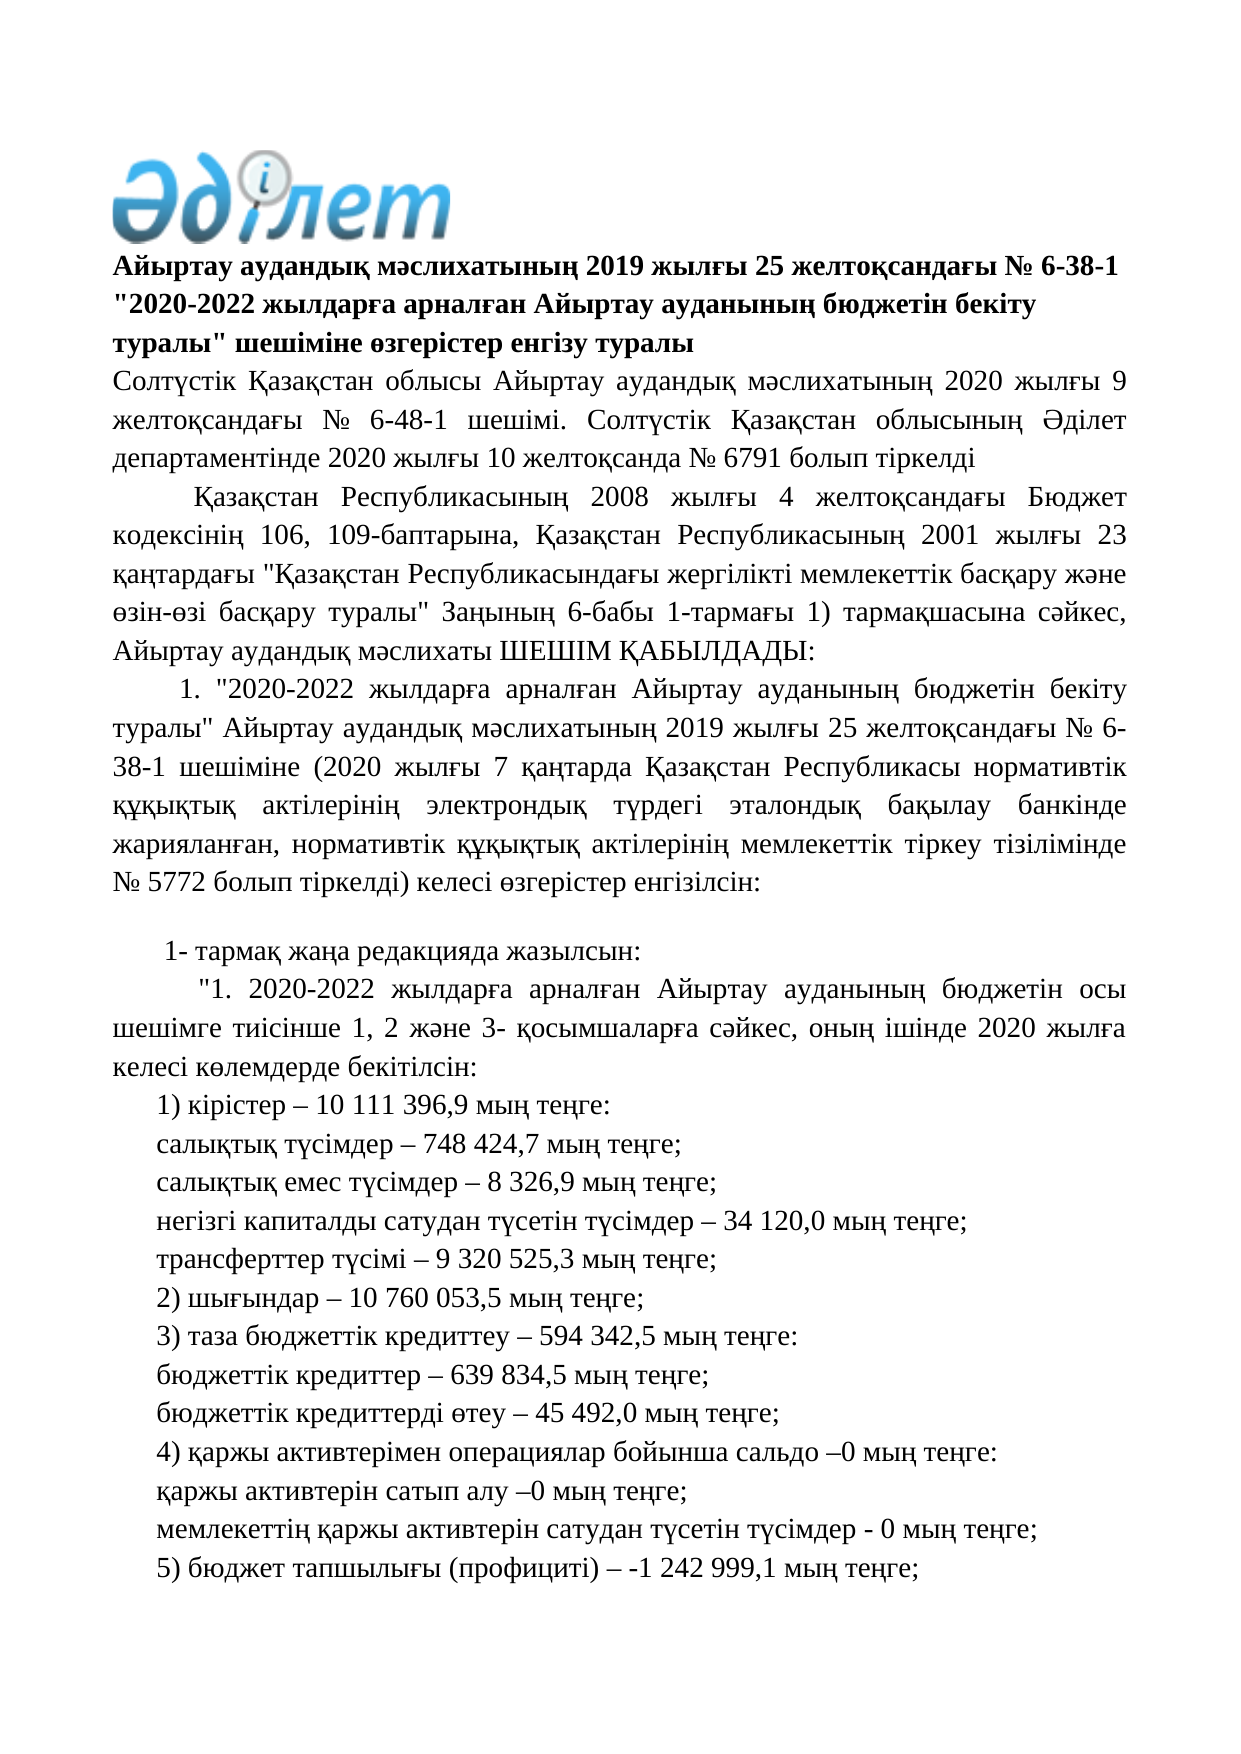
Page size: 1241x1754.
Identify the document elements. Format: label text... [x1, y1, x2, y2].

text қаржы активтерін сатып алу –0 мың теңге; [112, 1473, 1128, 1506]
text 3) таза бюджеттік кредиттеу – 594 342,5 мың теңге: [112, 1318, 1128, 1352]
text салықтық түсімдер – 748 424,7 мың теңге; [112, 1126, 1128, 1159]
text 5) бюджет тапшылығы (профициті) – -1 242 999,1 мың теңге; [112, 1550, 1128, 1583]
text бюджеттік кредиттерді өтеу – 45 492,0 мың теңге; [112, 1396, 1128, 1429]
text 4) қаржы активтерімен операциялар бойынша сальдо –0 мың теңге: [112, 1434, 1128, 1468]
text Қазақстан Республикасының 2008 жылғы 4 желтоқсандағы Бюджет кодексінің 106, 109-баптарына, Қазақстан Республикасының 2001 жылғы 23 қаңтардағы "Қазақстан Республикасындағы жергілікті мемлекеттік басқару және өзін-өзі басқару туралы" Заңының 6-бабы 1-тармағы 1) тармақшасына сәйкес, Айыртау аудандық мәслихаты ШЕШІМ ҚАБЫЛДАДЫ: [112, 479, 1128, 667]
text Солтүстік Қазақстан облысы Айыртау аудандық мәслихатының 2020 жылғы 9 желтоқсандағы № 6-48-1 шешімі. Солтүстік Қазақстан облысының Әділет департаментінде 2020 жылғы 10 желтоқсанда № 6791 болып тіркелді [112, 363, 1128, 474]
text 1- тармақ жаңа редакцияда жазылсын: [112, 933, 1128, 967]
text мемлекеттің қаржы активтерін сатудан түсетін түсімдер - 0 мың теңге; [112, 1511, 1128, 1545]
text бюджеттік кредиттер – 639 834,5 мың теңге; [112, 1357, 1128, 1391]
text 1. "2020-2022 жылдарға арналған Айыртау ауданының бюджетін бекіту туралы" Айыртау аудандық мәслихатының 2019 жылғы 25 желтоқсандағы № 6-38-1 шешіміне (2020 жылғы 7 қаңтарда Қазақстан Республикасы нормативтік құқықтық актілерінің электрондық түрдегі эталондық бақылау банкінде жарияланған, нормативтік құқықтық актілерінің мемлекеттік тіркеу тізілімінде № 5772 болып тіркелді) келесі өзгерістер енгізілсін: [112, 672, 1128, 898]
text салықтық емес түсімдер – 8 326,9 мың теңге; [112, 1164, 1128, 1198]
text 2) шығындар – 10 760 053,5 мың теңге; [112, 1280, 1128, 1313]
text трансферттер түсімі – 9 320 525,3 мың теңге; [112, 1241, 1128, 1275]
text негізгі капиталды сатудан түсетін түсімдер – 34 120,0 мың теңге; [112, 1203, 1128, 1236]
text "1. 2020-2022 жылдарға арналған Айыртау ауданының бюджетін осы шешімге тиісінше 1, 2 және 3- қосымшаларға сәйкес, оның ішінде 2020 жылға келесі көлемдерде бекітілсін: [112, 972, 1128, 1082]
picture [112, 150, 451, 244]
text 1) кірістер – 10 111 396,9 мың теңге: [112, 1087, 1128, 1121]
text Айыртау аудандық мәслихатының 2019 жылғы 25 желтоқсандағы № 6-38-1 "2020-2022 жылдарға арналған Айыртау ауданының бюджетін бекіту туралы" шешіміне өзгерістер енгізу туралы [112, 248, 1128, 358]
